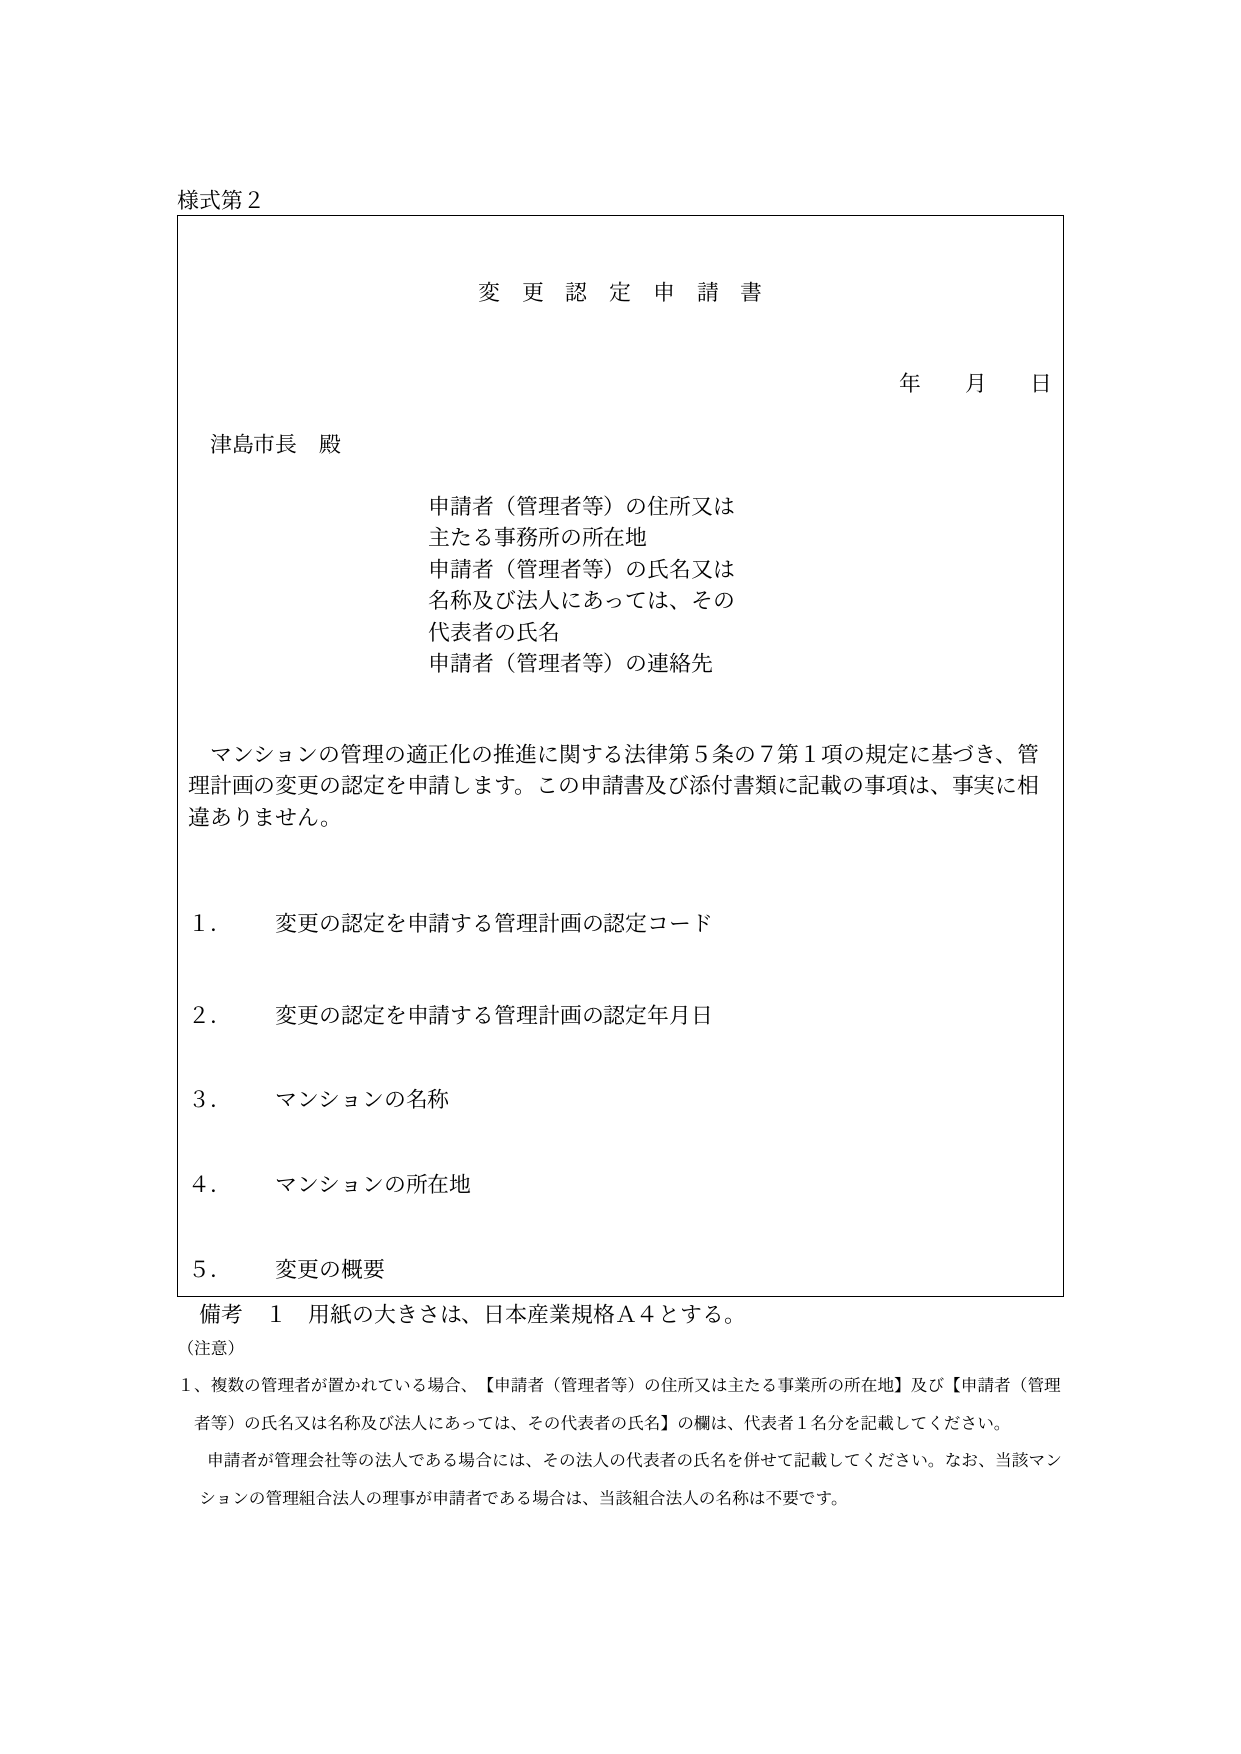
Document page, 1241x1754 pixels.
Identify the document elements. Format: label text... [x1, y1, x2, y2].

text 備考 １ 用紙の大きさは、日本産業規格Ａ４とする。 [177, 1297, 1063, 1328]
text 様式第２ [177, 183, 1063, 215]
table_header 変 更 認 定 申 請 書 年 月 日 津島市長 殿 申請者（管理者等）の住所又は 主たる事務所の所在地 申請者（管理者等）の氏名又は 名称及び法人にあっては、その 代表者の氏名 申請者（管理者等）の連絡先 マンションの管理の適正化の推進に関する法律第５条の７第１項の規定に基づき、管理計画の変更の認定を申請します。この申請書及び添付書類に記載の事項は、事実に相違ありません。 変更の認定を申請する管理計画の認定コード 変更の認定を申請する管理計画の認定年月日 マンションの名称 マンションの所在地 変更の概要 [178, 216, 1063, 1296]
text （注意） [177, 1328, 1063, 1366]
text １、複数の管理者が置かれている場合、【申請者（管理者等）の住所又は主たる事業所の所在地】及び【申請者（管理者等）の氏名又は名称及び法人にあっては、その代表者の氏名】の欄は、代表者１名分を記載してください。 [177, 1366, 1063, 1441]
text 申請者が管理会社等の法人である場合には、その法人の代表者の氏名を併せて記載してください。なお、当該マンションの管理組合法人の理事が申請者である場合は、当該組合法人の名称は不要です。 [199, 1441, 1063, 1516]
